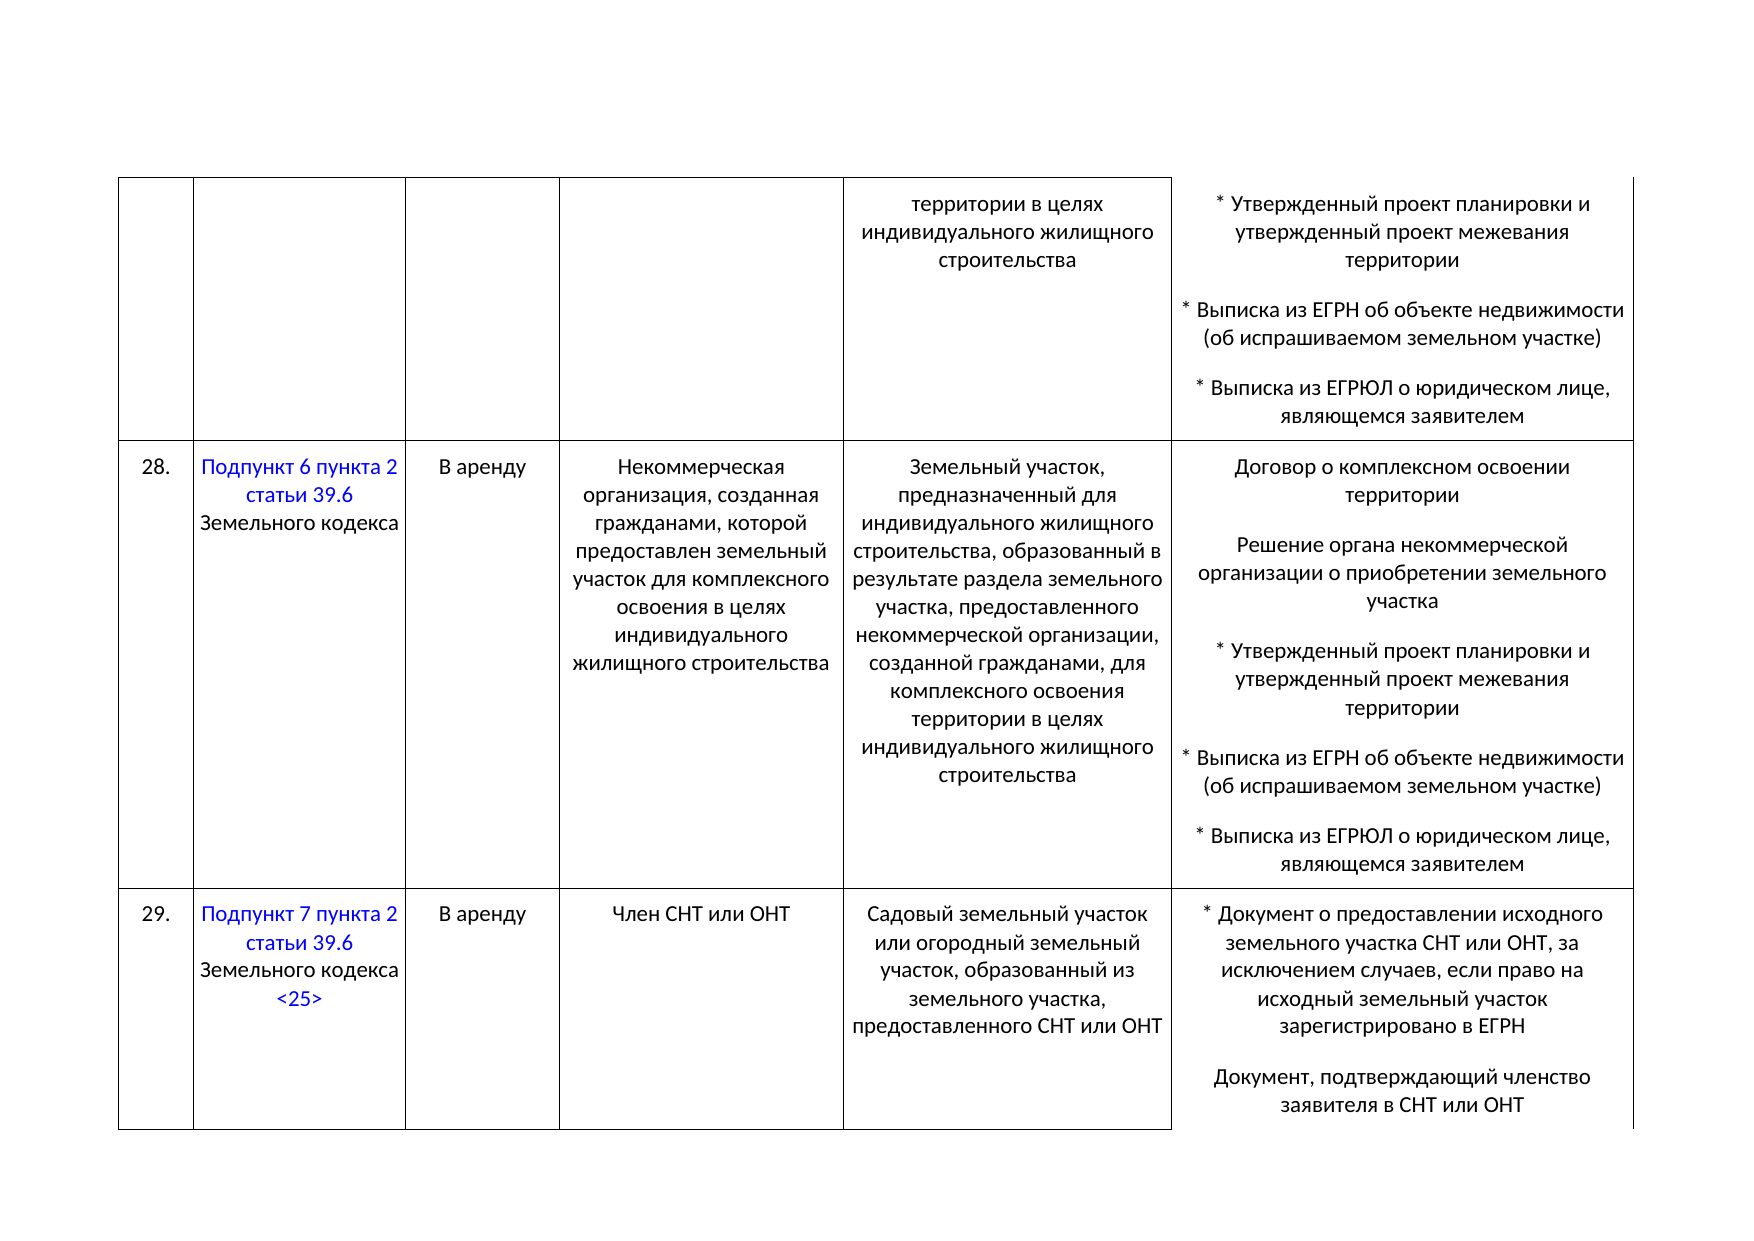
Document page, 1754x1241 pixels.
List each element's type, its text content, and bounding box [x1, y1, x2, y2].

table_cell Садовый земельный участок или огородный земельный участок, образованный из земельного участка, предоставленного СНТ или ОНТ [844, 889, 1171, 1129]
table_cell Подпункт 7 пункта 2 статьи 39.6 Земельного кодекса <25> [194, 889, 405, 1129]
table_cell * Выписка из ЕГРН об объекте недвижимости (об испрашиваемом земельном участке) [1172, 731, 1633, 809]
table_cell * Утвержденный проект планировки и утвержденный проект межевания территории [1172, 625, 1633, 731]
table_cell Некоммерческая организация, созданная гражданами, которой предоставлен земельный участок для комплексного освоения в целях индивидуального жилищного строительства [560, 441, 843, 888]
table_cell Документ, подтверждающий членство заявителя в СНТ или ОНТ [1172, 1050, 1633, 1129]
table_cell Договор о комплексном освоении территории [1172, 441, 1633, 518]
table_cell Земельный участок, предназначенный для индивидуального жилищного строительства, образованный в результате раздела земельного участка, предоставленного некоммерческой организации, созданной гражданами, для комплексного освоения территории в целях индивидуального жилищного строительства [844, 441, 1171, 888]
table_cell * Утвержденный проект планировки и утвержденный проект межевания территории [1172, 177, 1633, 283]
table_cell * Выписка из ЕГРЮЛ о юридическом лице, являющемся заявителем [1172, 810, 1633, 888]
table_cell 28. [119, 441, 193, 888]
table_cell В аренду [406, 441, 559, 888]
table_cell Член СНТ или ОНТ [560, 889, 843, 1129]
table_cell * Выписка из ЕГРЮЛ о юридическом лице, являющемся заявителем [1172, 362, 1633, 440]
table_cell Решение органа некоммерческой организации о приобретении земельного участка [1172, 519, 1633, 625]
table_cell Подпункт 6 пункта 2 статьи 39.6 Земельного кодекса [194, 441, 405, 888]
table_cell * Выписка из ЕГРН об объекте недвижимости (об испрашиваемом земельном участке) [1172, 284, 1633, 362]
table_cell 29. [119, 889, 193, 1129]
table_cell В аренду [406, 889, 559, 1129]
table_cell * Документ о предоставлении исходного земельного участка СНТ или ОНТ, за исключением случаев, если право на исходный земельный участок зарегистрировано в ЕГРН [1172, 889, 1633, 1050]
